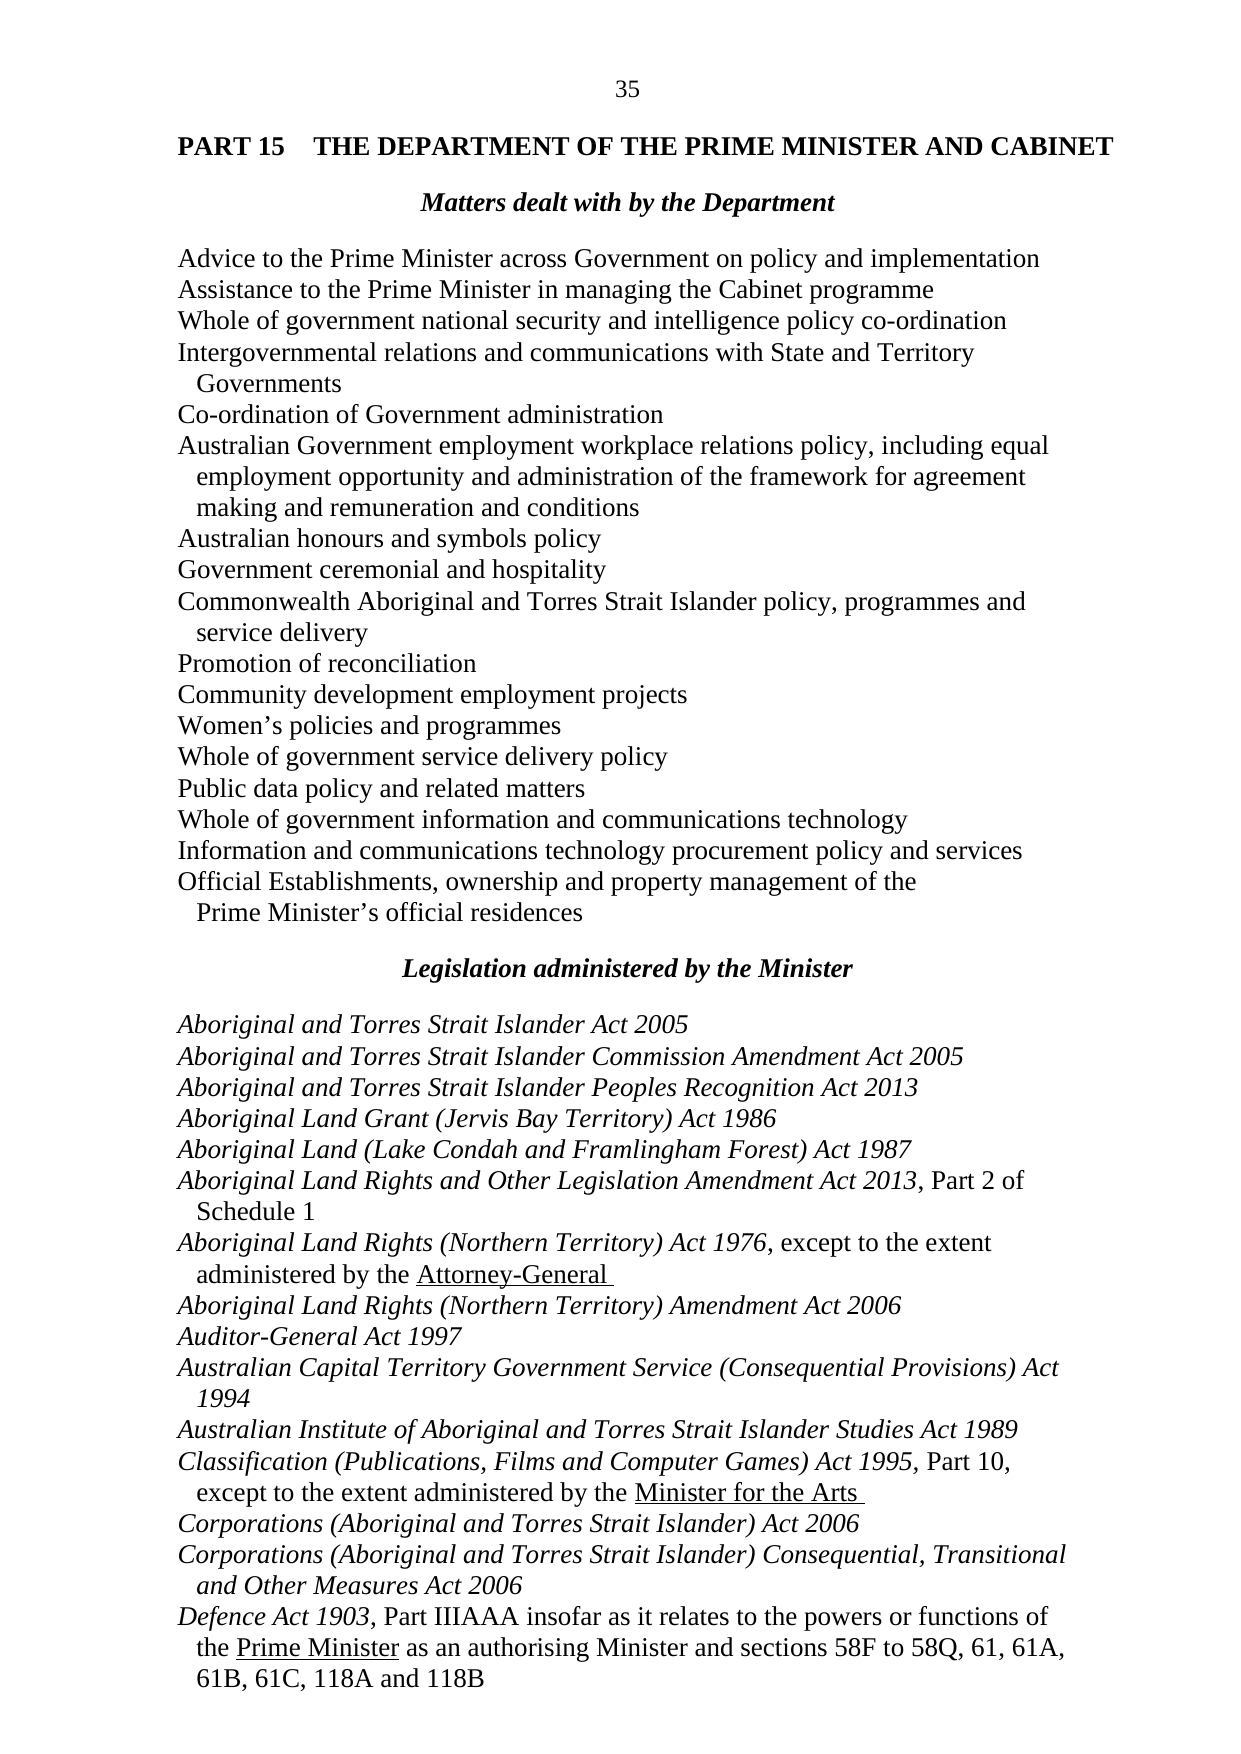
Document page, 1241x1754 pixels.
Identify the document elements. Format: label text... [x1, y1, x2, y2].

text Aboriginal Land Grant (Jervis Bay Territory) Act 1986 [177, 1102, 1078, 1133]
subtitle PART 15 THE DEPARTMENT OF THE PRIME MINISTER AND CABINET [177, 130, 1137, 161]
text Women’s policies and programmes [177, 709, 1078, 741]
text Aboriginal Land Rights (Northern Territory) Amendment Act 2006 [177, 1289, 1078, 1320]
text Australian Institute of Aboriginal and Torres Strait Islander Studies Act 1989 [177, 1413, 1078, 1444]
text Advice to the Prime Minister across Government on policy and implementation [177, 242, 1078, 273]
text Government ceremonial and hospitality [177, 554, 1078, 585]
text Classification (Publications, Films and Computer Games) Act 1995, Part 10, except to the extent administered by the Minister for the Arts [177, 1444, 1078, 1507]
text Aboriginal and Torres Strait Islander Commission Amendment Act 2005 [177, 1040, 1078, 1071]
text Aboriginal and Torres Strait Islander Act 2005 [177, 1008, 1078, 1040]
text Corporations (Aboriginal and Torres Strait Islander) Act 2006 [177, 1507, 1078, 1538]
text Auditor-General Act 1997 [177, 1320, 1078, 1351]
text Corporations (Aboriginal and Torres Strait Islander) Consequential, Transitional and Other Measures Act 2006 [177, 1538, 1078, 1600]
subtitle Matters dealt with by the Department [177, 186, 1078, 217]
text Community development employment projects [177, 678, 1078, 709]
text Aboriginal Land Rights (Northern Territory) Act 1976, except to the extent administered by the Attorney-General [177, 1227, 1078, 1289]
text Australian Capital Territory Government Service (Consequential Provisions) Act 1994 [177, 1351, 1078, 1413]
text Public data policy and related matters [177, 772, 1078, 803]
text Australian honours and symbols policy [177, 522, 1078, 554]
text Australian Government employment workplace relations policy, including equal employment opportunity and administration of the framework for agreement making and remuneration and conditions [177, 429, 1078, 522]
subtitle Legislation administered by the Minister [177, 952, 1078, 983]
text Whole of government information and communications technology [177, 803, 1078, 834]
text Aboriginal and Torres Strait Islander Peoples Recognition Act 2013 [177, 1071, 1078, 1102]
text Assistance to the Prime Minister in managing the Cabinet programme [177, 273, 1078, 304]
text Co-ordination of Government administration [177, 398, 1078, 429]
text Whole of government national security and intelligence policy co-ordination [177, 304, 1078, 336]
text Defence Act 1903, Part IIIAAA insofar as it relates to the powers or functions of the Prime Minister as an authorising Minister and sections 58F to 58Q, 61, 61A, 61B, 61C, 118A and 118B [177, 1600, 1078, 1694]
text Aboriginal Land (Lake Condah and Framlingham Forest) Act 1987 [177, 1133, 1078, 1164]
text Promotion of reconciliation [177, 647, 1078, 678]
text Official Establishments, ownership and property management of the Prime Minister’s official residences [177, 865, 1078, 927]
text Information and communications technology procurement policy and services [177, 834, 1078, 865]
text Intergovernmental relations and communications with State and Territory Governments [177, 336, 1078, 398]
text Whole of government service delivery policy [177, 741, 1078, 772]
text Commonwealth Aboriginal and Torres Strait Islander policy, programmes and service delivery [177, 585, 1078, 647]
text Aboriginal Land Rights and Other Legislation Amendment Act 2013, Part 2 of Schedule 1 [177, 1164, 1078, 1227]
